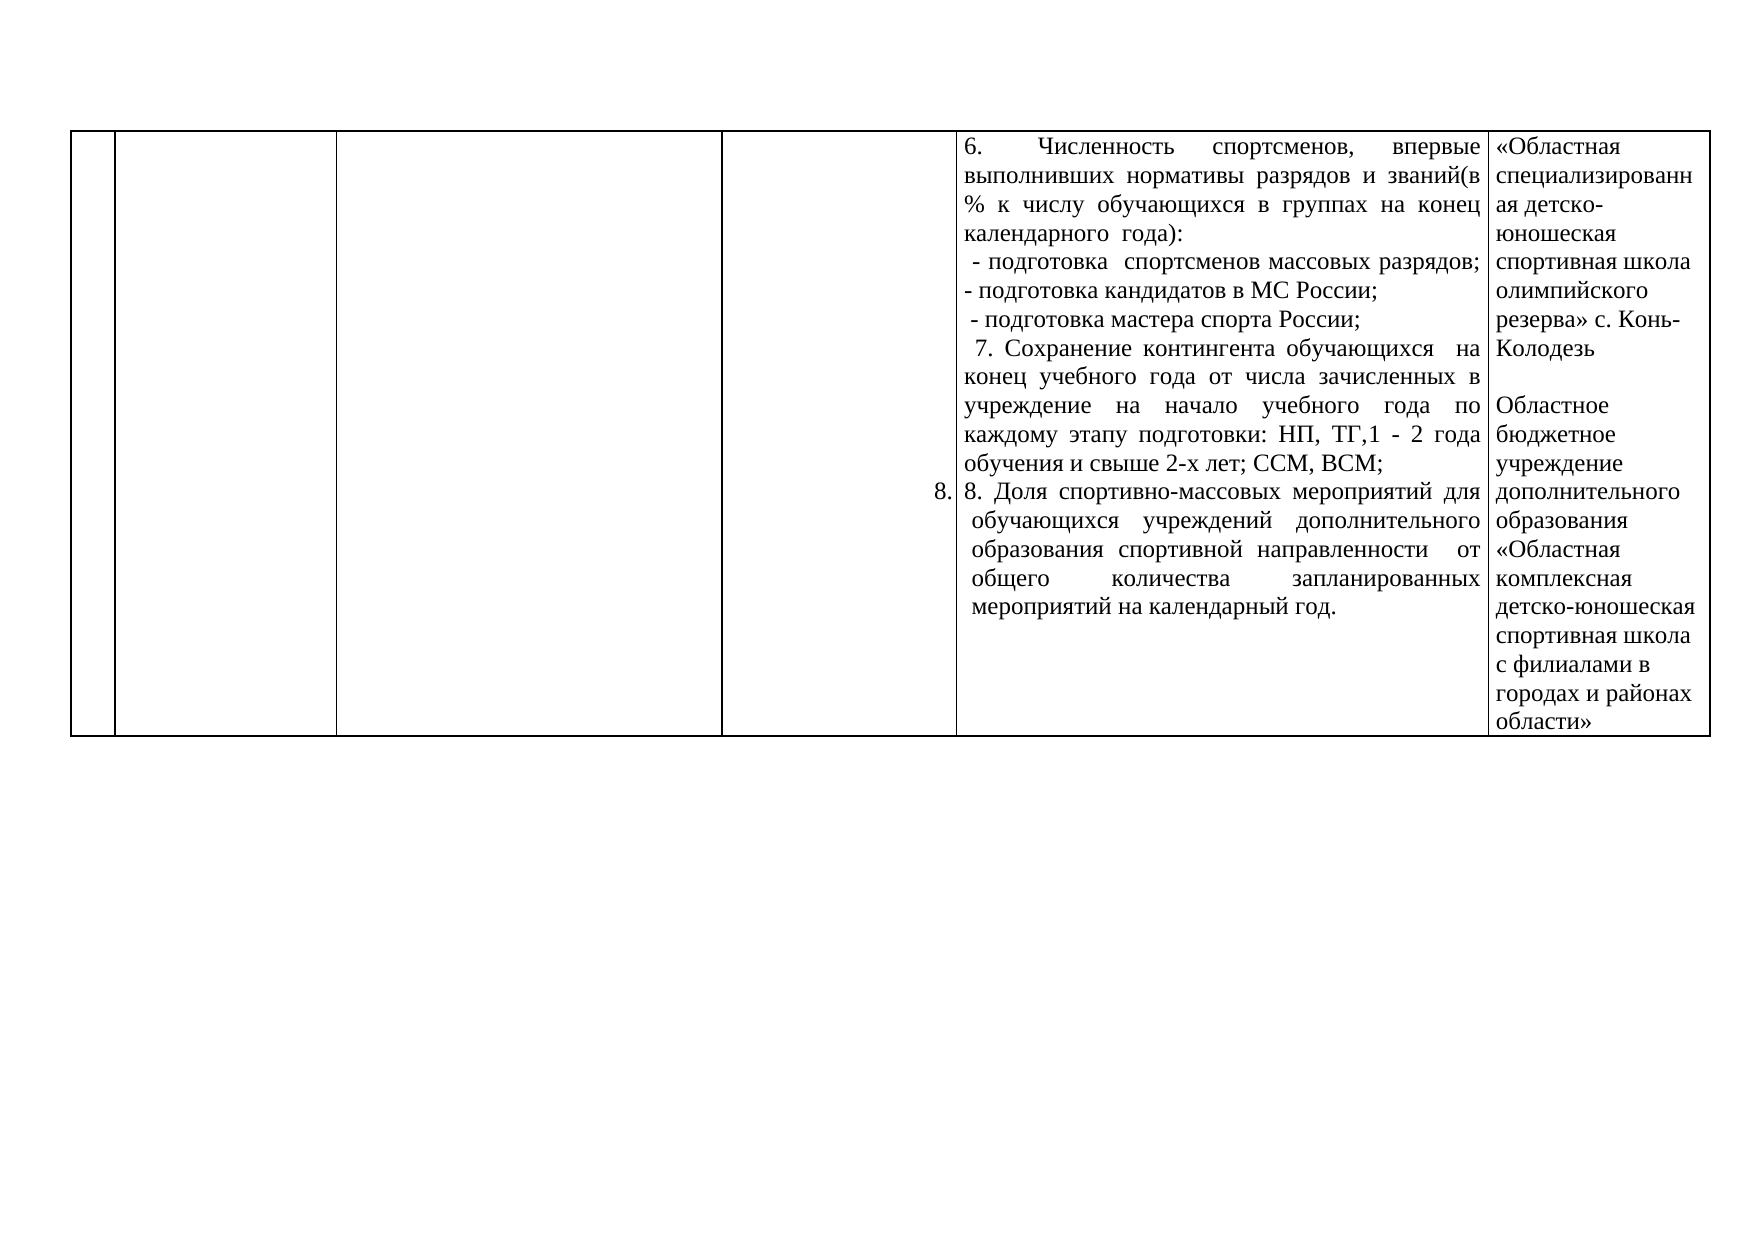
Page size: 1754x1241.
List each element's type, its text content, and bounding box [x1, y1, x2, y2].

table_cell [72, 132, 114, 735]
table_cell Численность спортсменов, впервые выполнивших нормативы разрядов и званий(в % к числу обучающихся в группах на конец календарного года): - подготовка спортсменов массовых разрядов; - подготовка кандидатов в МС России; - подготовка мастера спорта России; 7. Сохранение контингента обучающихся на конец учебного года от числа зачисленных в учреждение на начало учебного года по каждому этапу подготовки: НП, ТГ,1 - 2 года обучения и свыше 2-х лет; ССМ, ВСМ; 8. Доля спортивно-массовых мероприятий для обучающихся учреждений дополнительного образования спортивной направленности от общего количества запланированных мероприятий на календарный год. [957, 132, 1488, 735]
table_cell [116, 132, 336, 735]
table_cell [337, 132, 721, 735]
table_cell «Областная специализированная детско-юношеская спортивная школа олимпийского резерва» с. Конь-Колодезь Областное бюджетное учреждение дополнительного образования «Областная комплексная детско-юношеская спортивная школа с филиалами в городах и районах области» [1489, 132, 1709, 735]
table_cell [723, 132, 956, 735]
